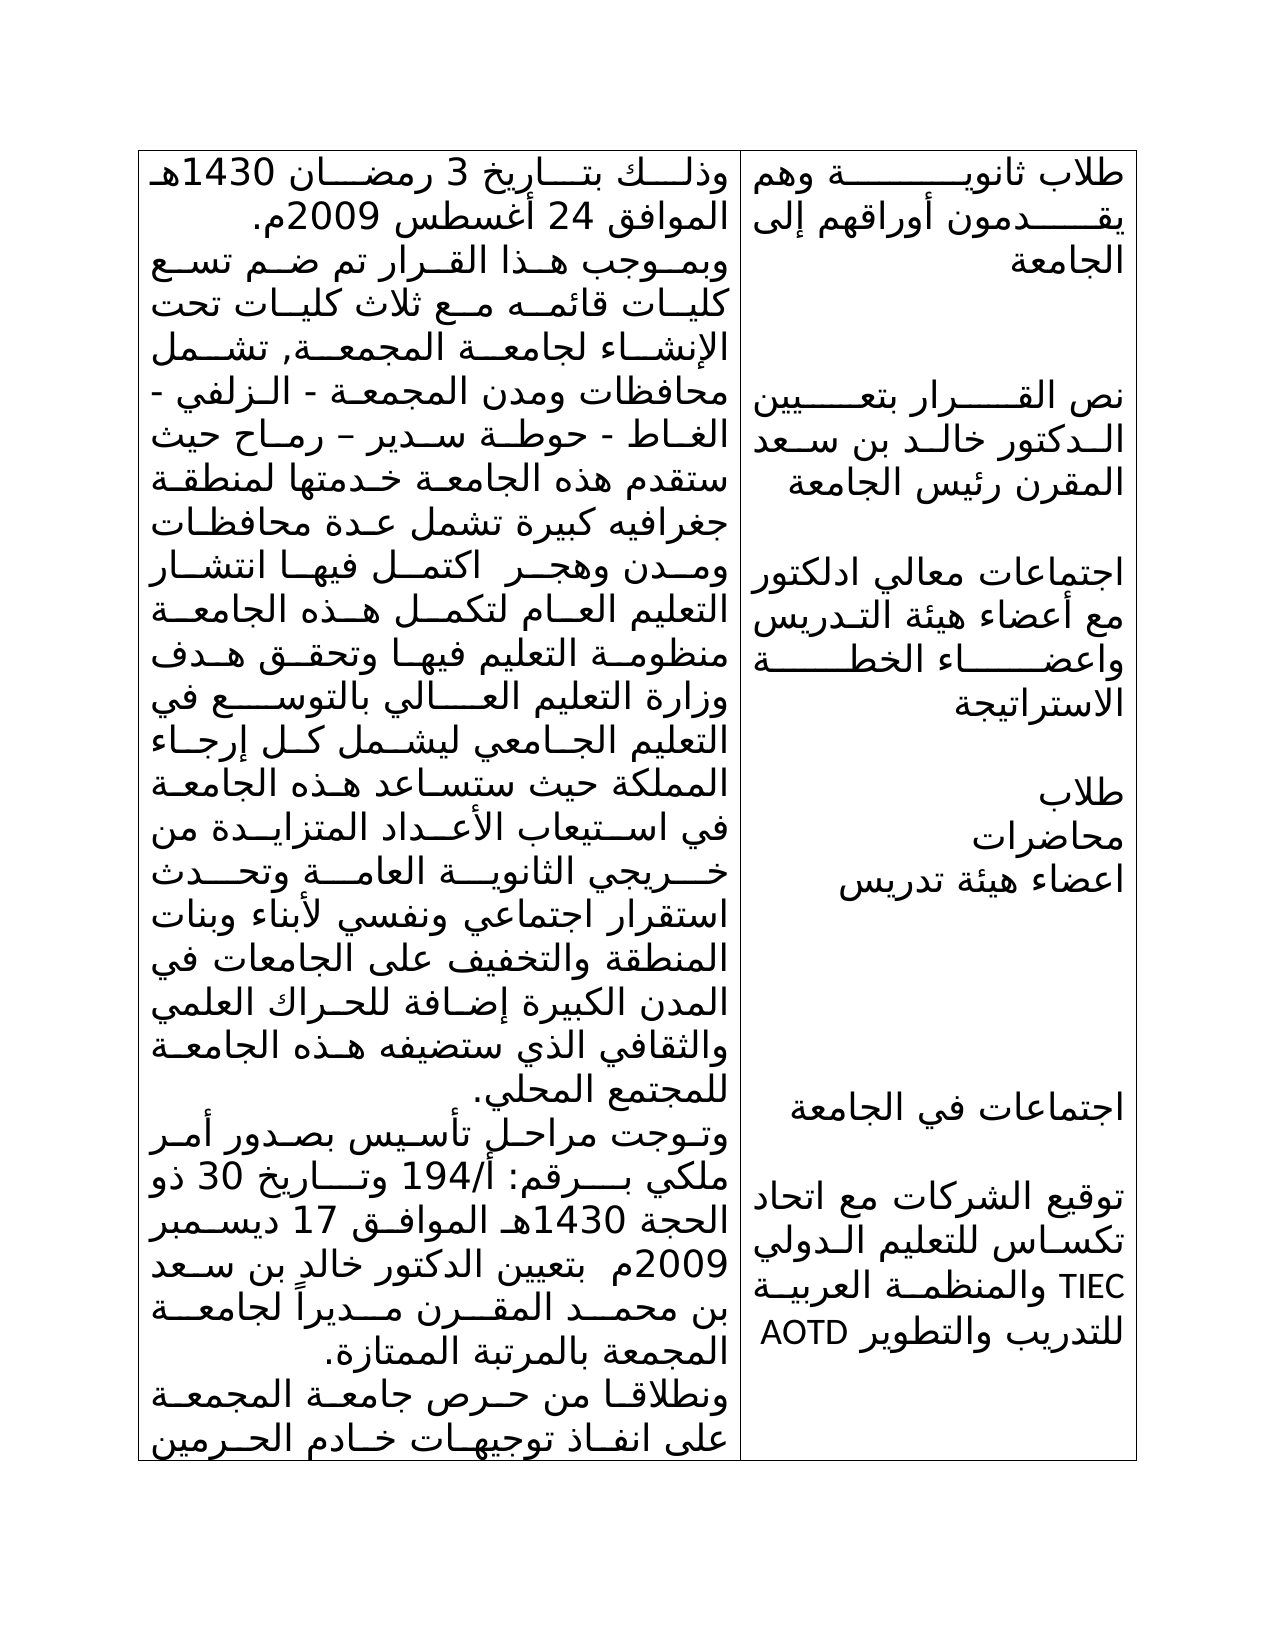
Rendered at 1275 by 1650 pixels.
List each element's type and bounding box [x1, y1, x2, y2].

table_cell [741, 151, 1136, 1460]
table_cell [139, 151, 740, 1460]
